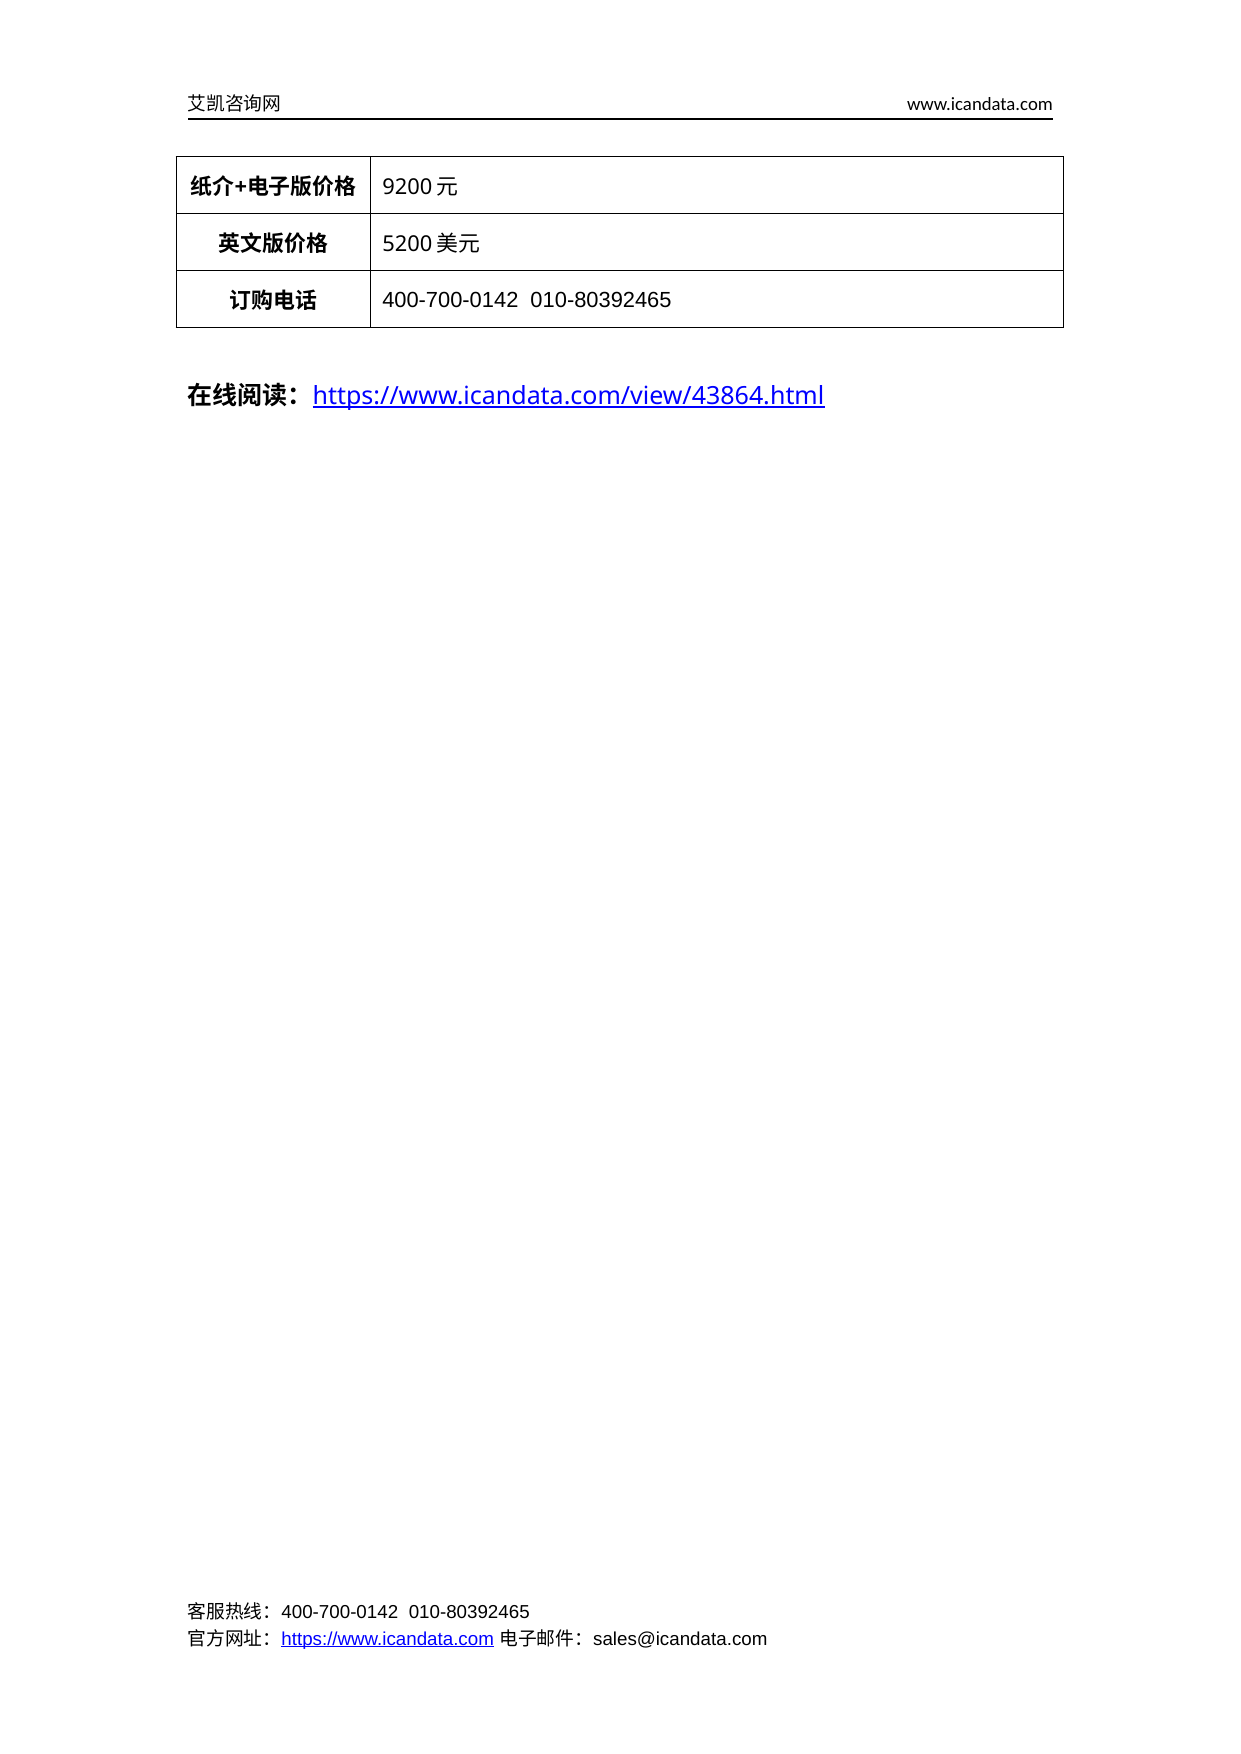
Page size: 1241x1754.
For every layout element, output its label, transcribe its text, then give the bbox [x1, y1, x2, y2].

table_cell 9200元 [371, 157, 1063, 213]
table_cell 英文版价格 [177, 214, 370, 270]
text 在线阅读：https://www.icandata.com/view/43864.html [187, 361, 1053, 426]
table_cell 纸介+电子版价格 [177, 157, 370, 213]
table_cell 订购电话 [177, 271, 370, 327]
table_cell 400-700-0142 010-80392465 [371, 271, 1063, 327]
table_cell 5200美元 [371, 214, 1063, 270]
